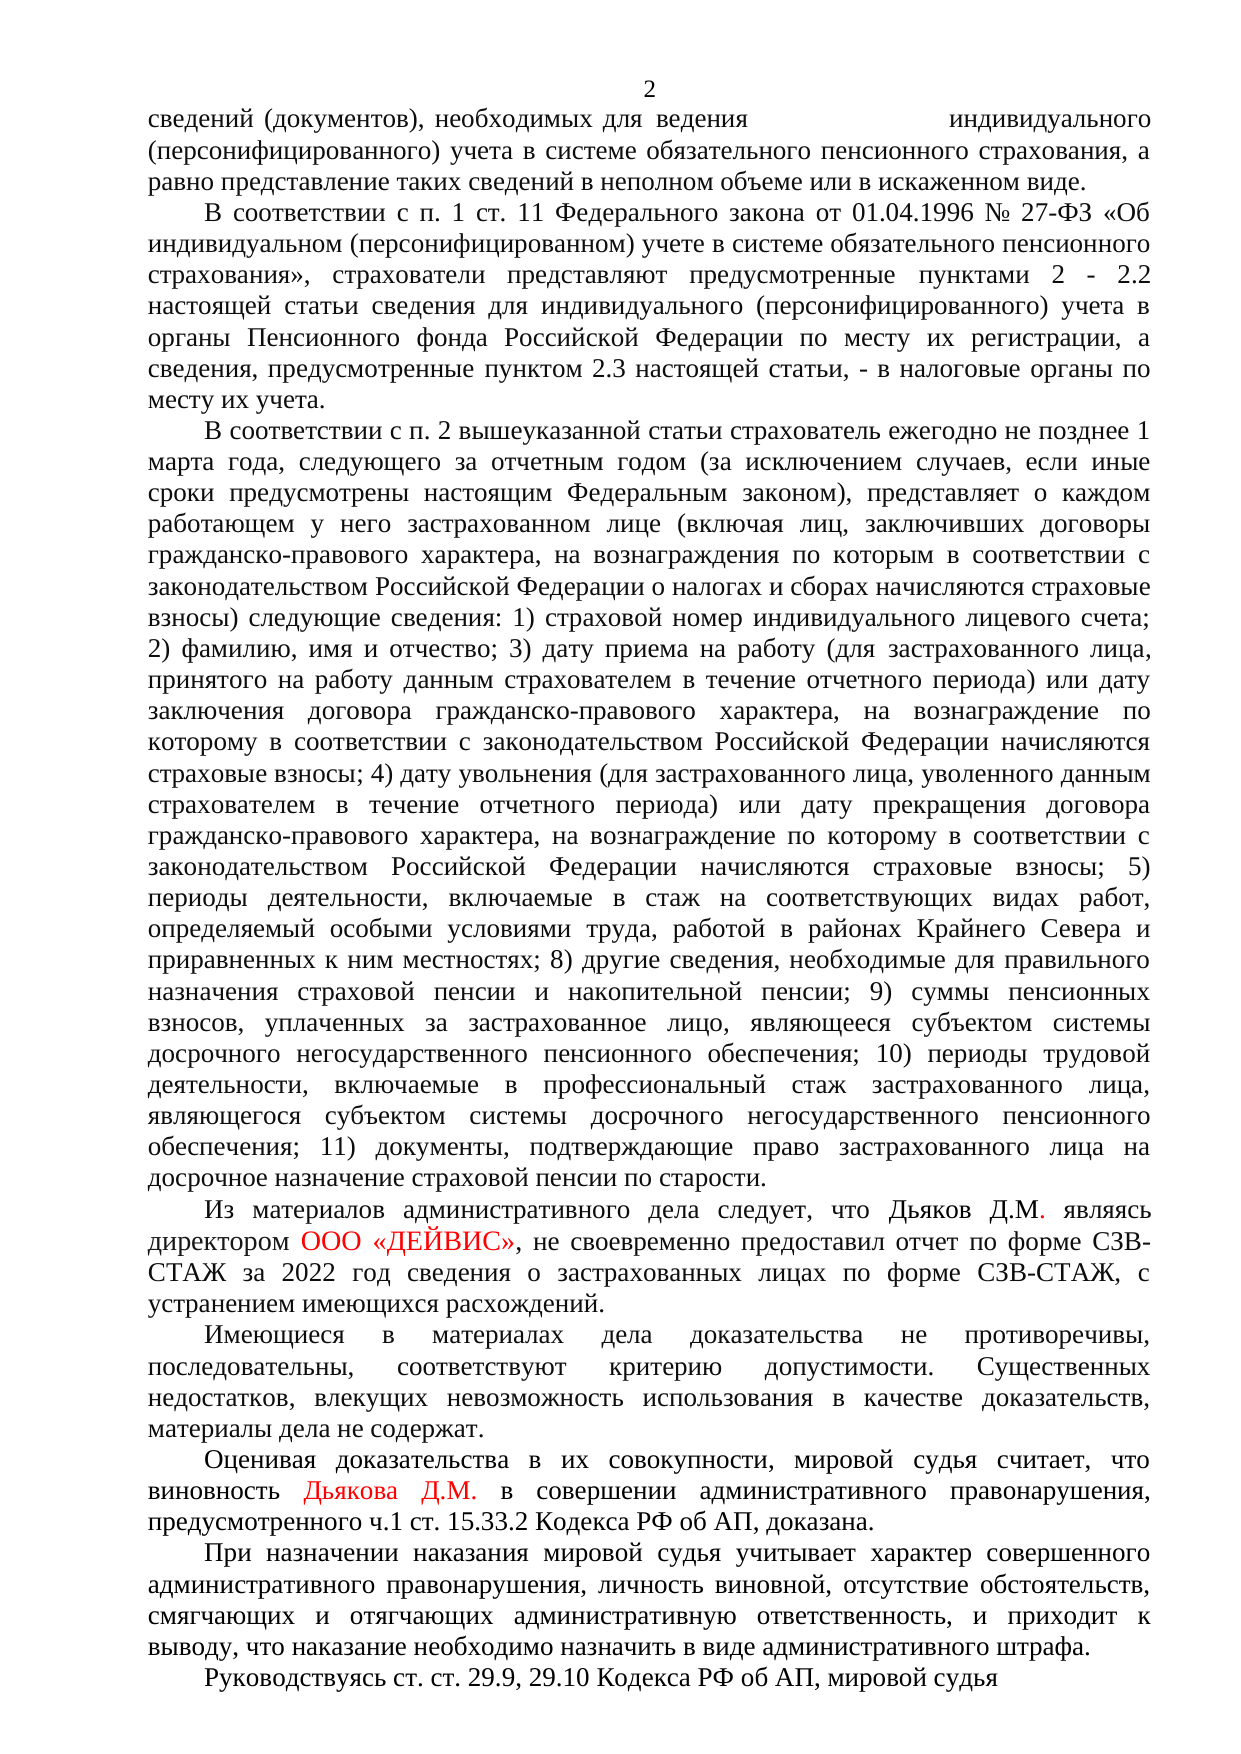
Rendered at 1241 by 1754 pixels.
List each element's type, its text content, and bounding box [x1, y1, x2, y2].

text Оценивая доказательства в их совокупности, мировой судья считает, что виновность Дьякова Д.М. в совершении административного правонарушения, предусмотренного ч.1 ст. 15.33.2 Кодекса РФ об АП, доказана. [148, 1443, 1152, 1537]
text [148, 103, 1152, 196]
text Имеющиеся в материалах дела доказательства не противоречивы, последовательны, соответствуют критерию допустимости. Существенных недостатков, влекущих невозможность использования в качестве доказательств, материалы дела не содержат. [148, 1318, 1152, 1443]
text При назначении наказания мировой судья учитывает характер совершенного административного правонарушения, личность виновной, отсутствие обстоятельств, смягчающих и отягчающих административную ответственность, и приходит к выводу, что наказание необходимо назначить в виде административного штрафа. [148, 1537, 1152, 1661]
text Руководствуясь ст. ст. 29.9, 29.10 Кодекса РФ об АП, мировой судья [148, 1661, 1152, 1692]
text В соответствии с п. 2 вышеуказанной статьи страхователь ежегодно не позднее 1 марта года, следующего за отчетным годом (за исключением случаев, если иные сроки предусмотрены настоящим Федеральным законом), представляет о каждом работающем у него застрахованном лице (включая лиц, заключивших договоры гражданско-правового характера, на вознаграждения по которым в соответствии с законодательством Российской Федерации о налогах и сборах начисляются страховые взносы) следующие сведения: 1) страховой номер индивидуального лицевого счета; 2) фамилию, имя и отчество; 3) дату приема на работу (для застрахованного лица, принятого на работу данным страхователем в течение отчетного периода) или дату заключения договора гражданско-правового характера, на вознаграждение по которому в соответствии с законодательством Российской Федерации начисляются страховые взносы; 4) дату увольнения (для застрахованного лица, уволенного данным страхователем в течение отчетного периода) или дату прекращения договора гражданско-правового характера, на вознаграждение по которому в соответствии с законодательством Российской Федерации начисляются страховые взносы; 5) периоды деятельности, включаемые в стаж на соответствующих видах работ, определяемый особыми условиями труда, работой в районах Крайнего Севера и приравненных к ним местностях; 8) другие сведения, необходимые для правильного назначения страховой пенсии и накопительной пенсии; 9) суммы пенсионных взносов, уплаченных за застрахованное лицо, являющееся субъектом системы досрочного негосударственного пенсионного обеспечения; 10) периоды трудовой деятельности, включаемые в профессиональный стаж застрахованного лица, являющегося субъектом системы досрочного негосударственного пенсионного обеспечения; 11) документы, подтверждающие право застрахованного лица на досрочное назначение страховой пенсии по старости. [148, 414, 1152, 1193]
text Из материалов административного дела следует, что Дьяков Д.М. являясь директором ООО «ДЕЙВИС», не своевременно предоставил отчет по форме СЗВ-СТАЖ за 2022 год сведения о застрахованных лицах по форме СЗВ-СТАЖ, с устранением имеющихся расхождений. [148, 1193, 1152, 1318]
text В соответствии с п. 1 ст. 11 Федерального закона от 01.04.1996 № 27-ФЗ «Об индивидуальном (персонифицированном) учете в системе обязательного пенсионного страхования», страхователи представляют предусмотренные пунктами 2 - 2.2 настоящей статьи сведения для индивидуального (персонифицированного) учета в органы Пенсионного фонда Российской Федерации по месту их регистрации, а сведения, предусмотренные пунктом 2.3 настоящей статьи, - в налоговые органы по месту их учета. [148, 196, 1152, 414]
